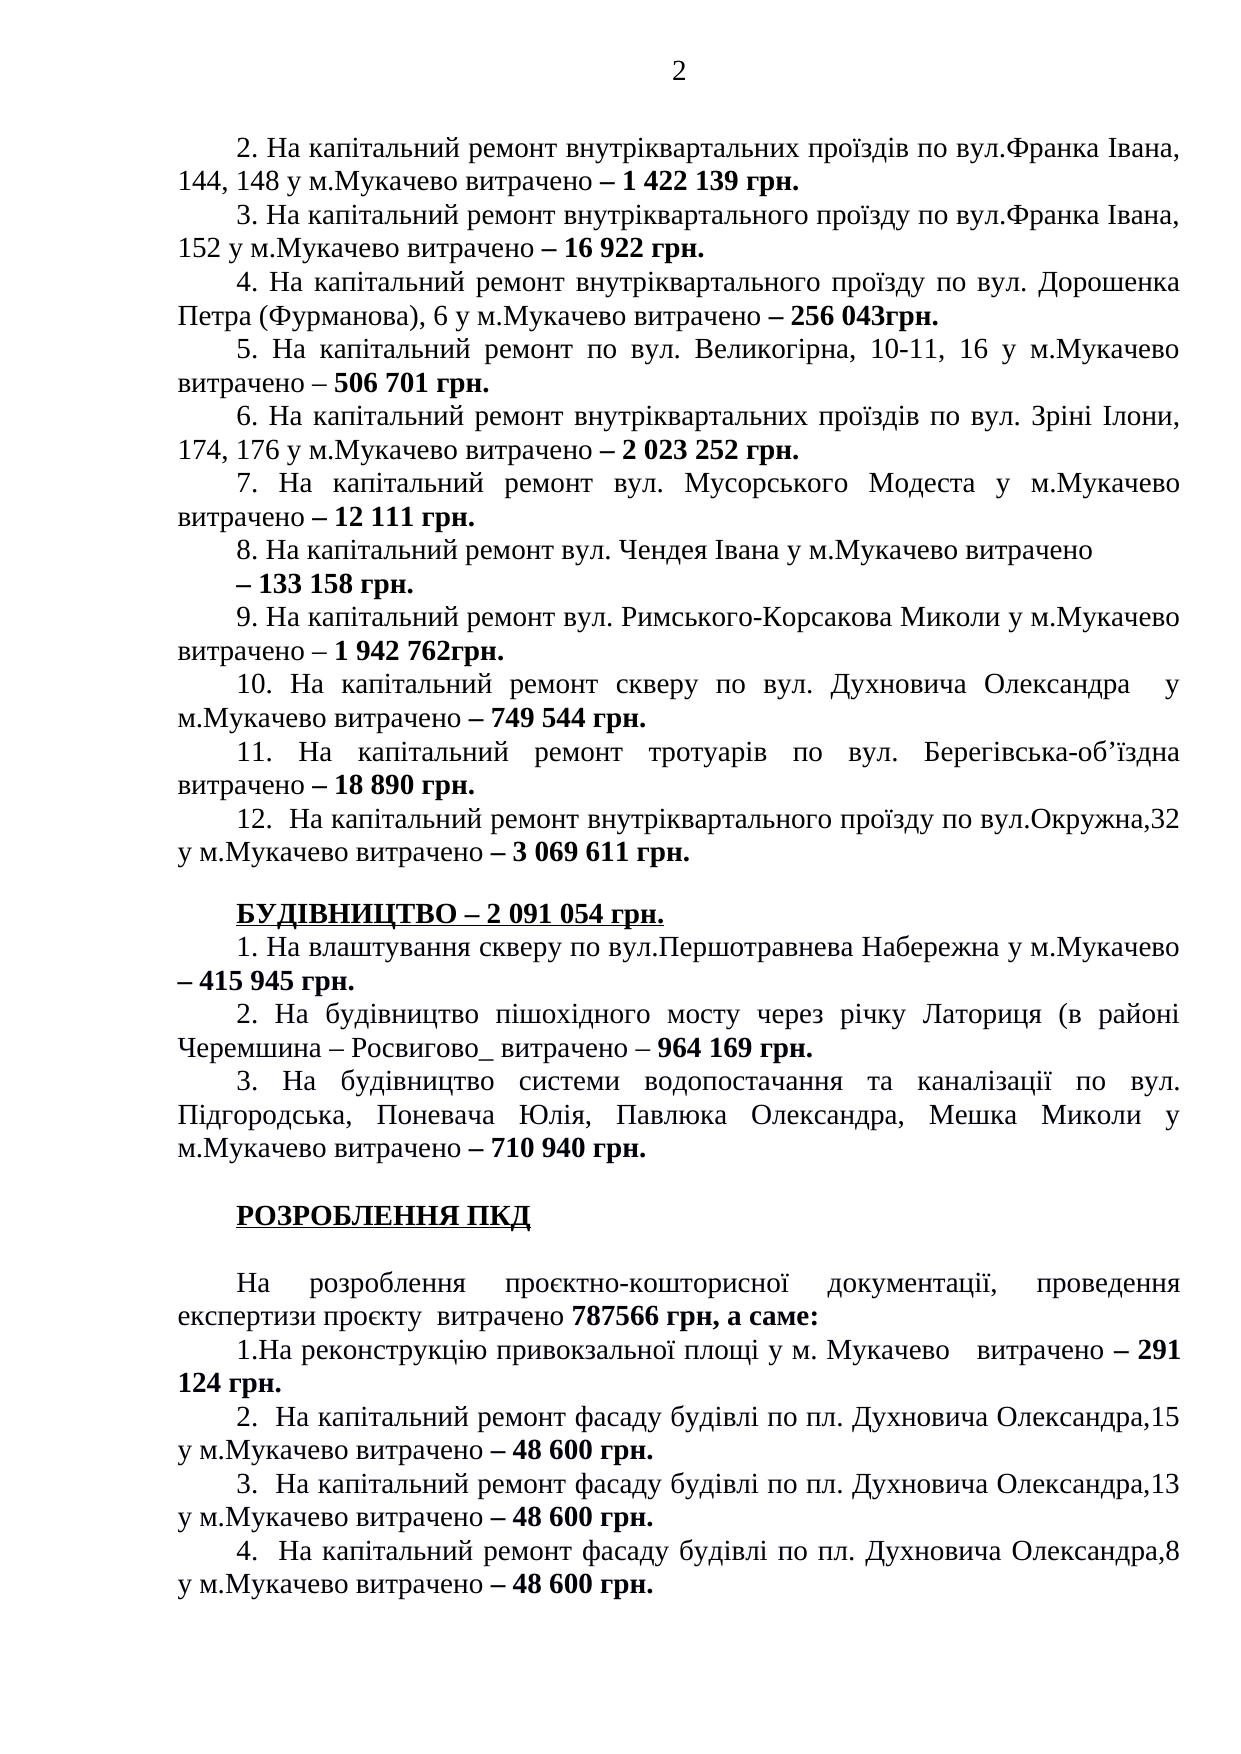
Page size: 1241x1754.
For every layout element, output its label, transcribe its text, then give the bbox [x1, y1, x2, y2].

text 5. На капітальний ремонт по вул. Великогірна, 10-11, 16 у м.Мукачево витрачено – 506 701 грн. [177, 331, 1181, 398]
text 12. На капітальний ремонт внутріквартального проїзду по вул.Окружна,32 у м.Мукачево витрачено – 3 069 611 грн. [177, 801, 1181, 868]
text 1.На реконструкцію привокзальної площі у м. Мукачево витрачено – 291 124 грн. [177, 1332, 1181, 1399]
text 2. На будівництво пішохідного мосту через річку Латориця (в районі Черемшина – Росвигово_ витрачено – 964 169 грн. [177, 996, 1181, 1063]
text РОЗРОБЛЕННЯ ПКД [177, 1198, 1181, 1231]
text 11. На капітальний ремонт тротуарів по вул. Берегівська-об’їздна витрачено – 18 890 грн. [177, 734, 1181, 801]
text 3. На капітальний ремонт внутріквартального проїзду по вул.Франка Івана, 152 у м.Мукачево витрачено – 16 922 грн. [177, 197, 1181, 264]
text 7. На капітальний ремонт вул. Мусорського Модеста у м.Мукачево витрачено – 12 111 грн. [177, 465, 1181, 532]
text 4. На капітальний ремонт внутріквартального проїзду по вул. Дорошенка Петра (Фурманова), 6 у м.Мукачево витрачено – 256 043грн. [177, 264, 1181, 331]
text 10. На капітальний ремонт скверу по вул. Духновича Олександра у м.Мукачево витрачено – 749 544 грн. [177, 667, 1181, 734]
text На розроблення проєктно-кошторисної документації, проведення експертизи проєкту витрачено 787566 грн, а саме: [177, 1265, 1181, 1332]
text 1. На влаштування скверу по вул.Першотравнева Набережна у м.Мукачево – 415 945 грн. [177, 929, 1181, 996]
text 8. На капітальний ремонт вул. Чендея Івана у м.Мукачево витрачено [177, 532, 1181, 566]
text 2. На капітальний ремонт внутріквартальних проїздів по вул.Франка Івана, 144, 148 у м.Мукачево витрачено – 1 422 139 грн. [177, 130, 1181, 197]
text 6. На капітальний ремонт внутріквартальних проїздів по вул. Зріні Ілони, 174, 176 у м.Мукачево витрачено – 2 023 252 грн. [177, 398, 1181, 465]
text 3. На будівництво системи водопостачання та каналізації по вул. Підгородська, Поневача Юлія, Павлюка Олександра, Мешка Миколи у м.Мукачево витрачено – 710 940 грн. [177, 1063, 1181, 1164]
text – 133 158 грн. [177, 566, 1181, 599]
text БУДІВНИЦТВО – 2 091 054 грн. [177, 896, 1181, 929]
text 4. На капітальний ремонт фасаду будівлі по пл. Духновича Олександра,8 у м.Мукачево витрачено – 48 600 грн. [177, 1533, 1181, 1600]
text 2. На капітальний ремонт фасаду будівлі по пл. Духновича Олександра,15 у м.Мукачево витрачено – 48 600 грн. [177, 1399, 1181, 1466]
text 9. На капітальний ремонт вул. Римського-Корсакова Миколи у м.Мукачево витрачено – 1 942 762грн. [177, 599, 1181, 667]
text 3. На капітальний ремонт фасаду будівлі по пл. Духновича Олександра,13 у м.Мукачево витрачено – 48 600 грн. [177, 1466, 1181, 1533]
